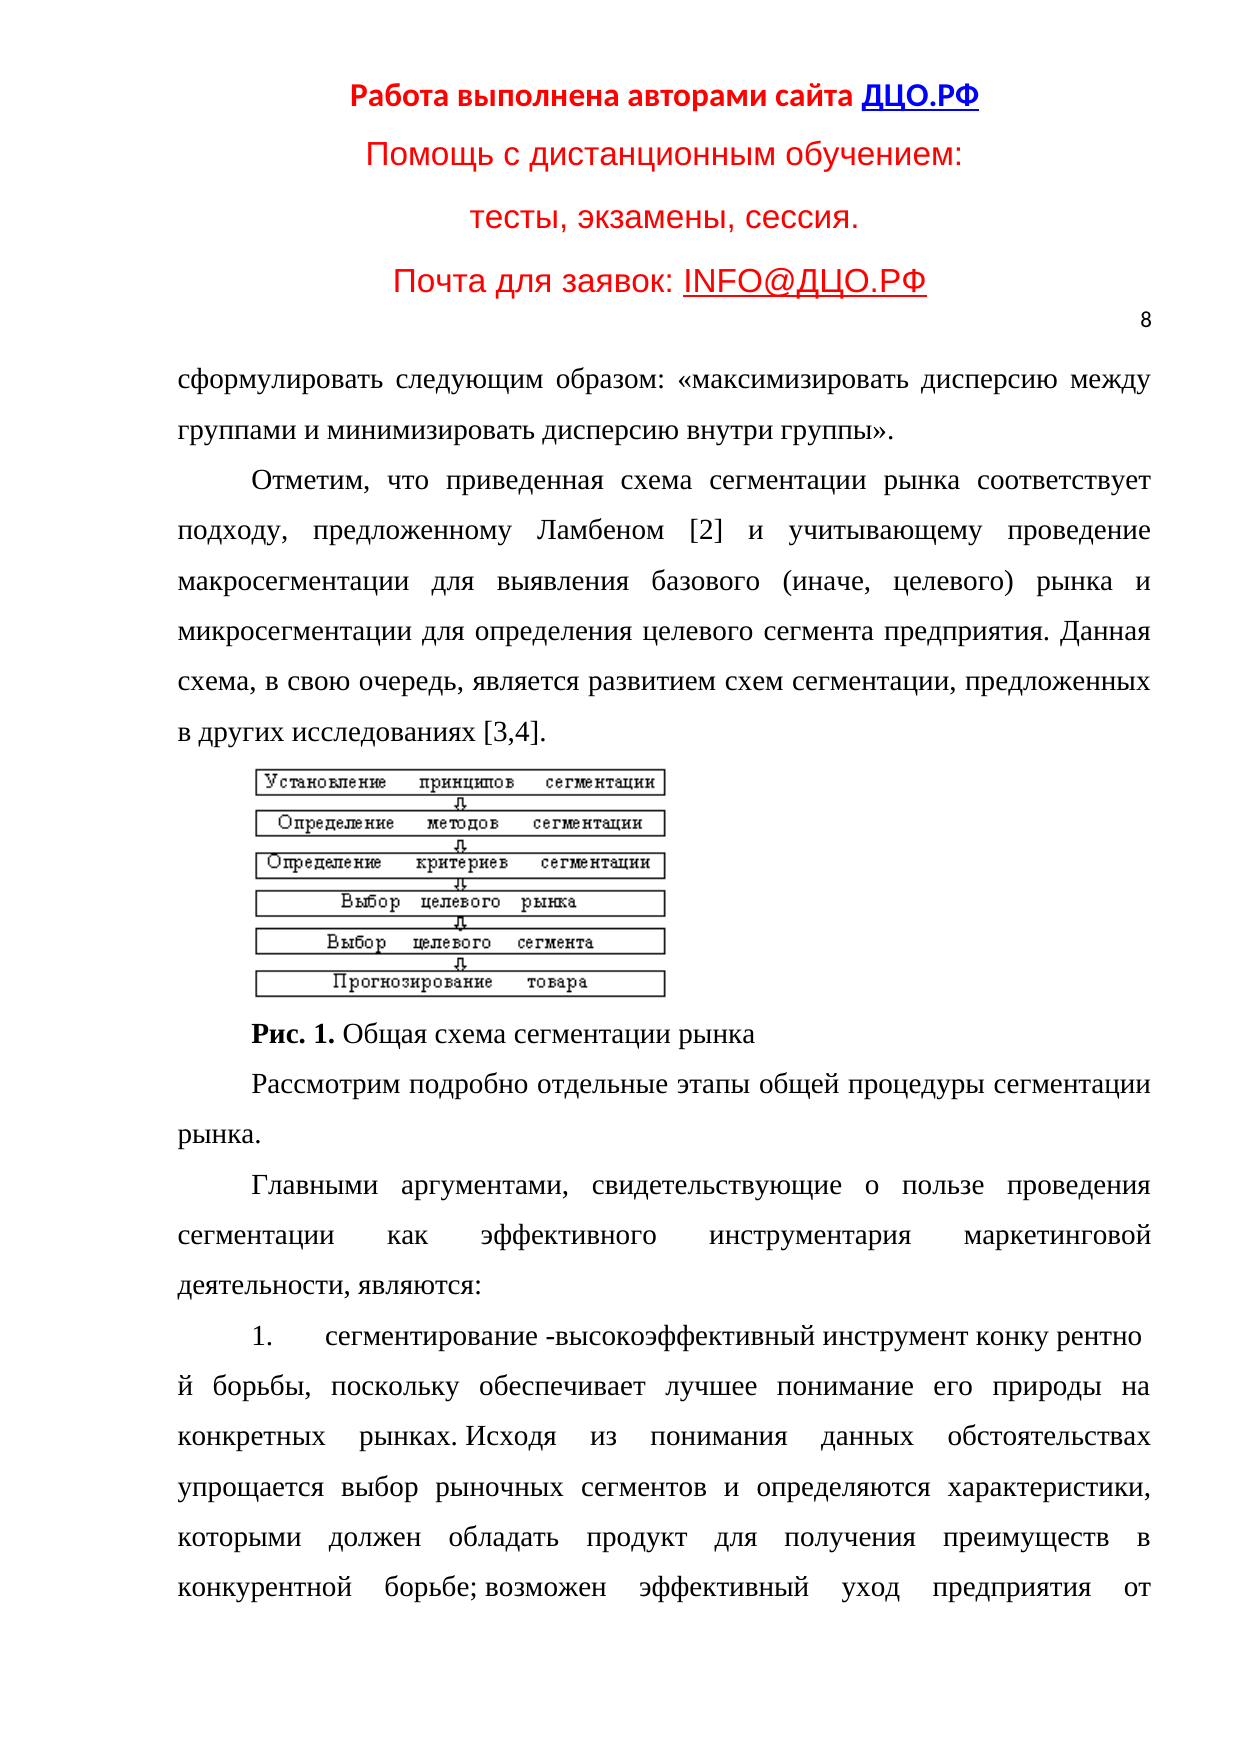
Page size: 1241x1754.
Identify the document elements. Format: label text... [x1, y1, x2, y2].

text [177, 361, 1152, 445]
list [177, 1318, 1152, 1603]
text Главными аргументами, свидетельствующие о пользе проведения сегментации как эффективного инструментария маркетинговой деятельности, являются: [177, 1167, 1152, 1301]
text Рис. 1. Общая схема сегментации рынка [177, 1016, 1152, 1049]
text Отметим, что приведенная схема сегментации рынка соответствует подходу, предложенному Ламбеном [2] и учитывающему проведение макросегментации для выявления базового (иначе, целевого) рынка и микросегментации для определения целевого сегмента предприятия. Данная схема, в свою очередь, является развитием схем сегментации, предложенных в других исследованиях [3,4]. [177, 462, 1152, 747]
text Рассмотрим подробно отдельные этапы общей процедуры сегментации рынка. [177, 1066, 1152, 1150]
picture [251, 763, 672, 1002]
